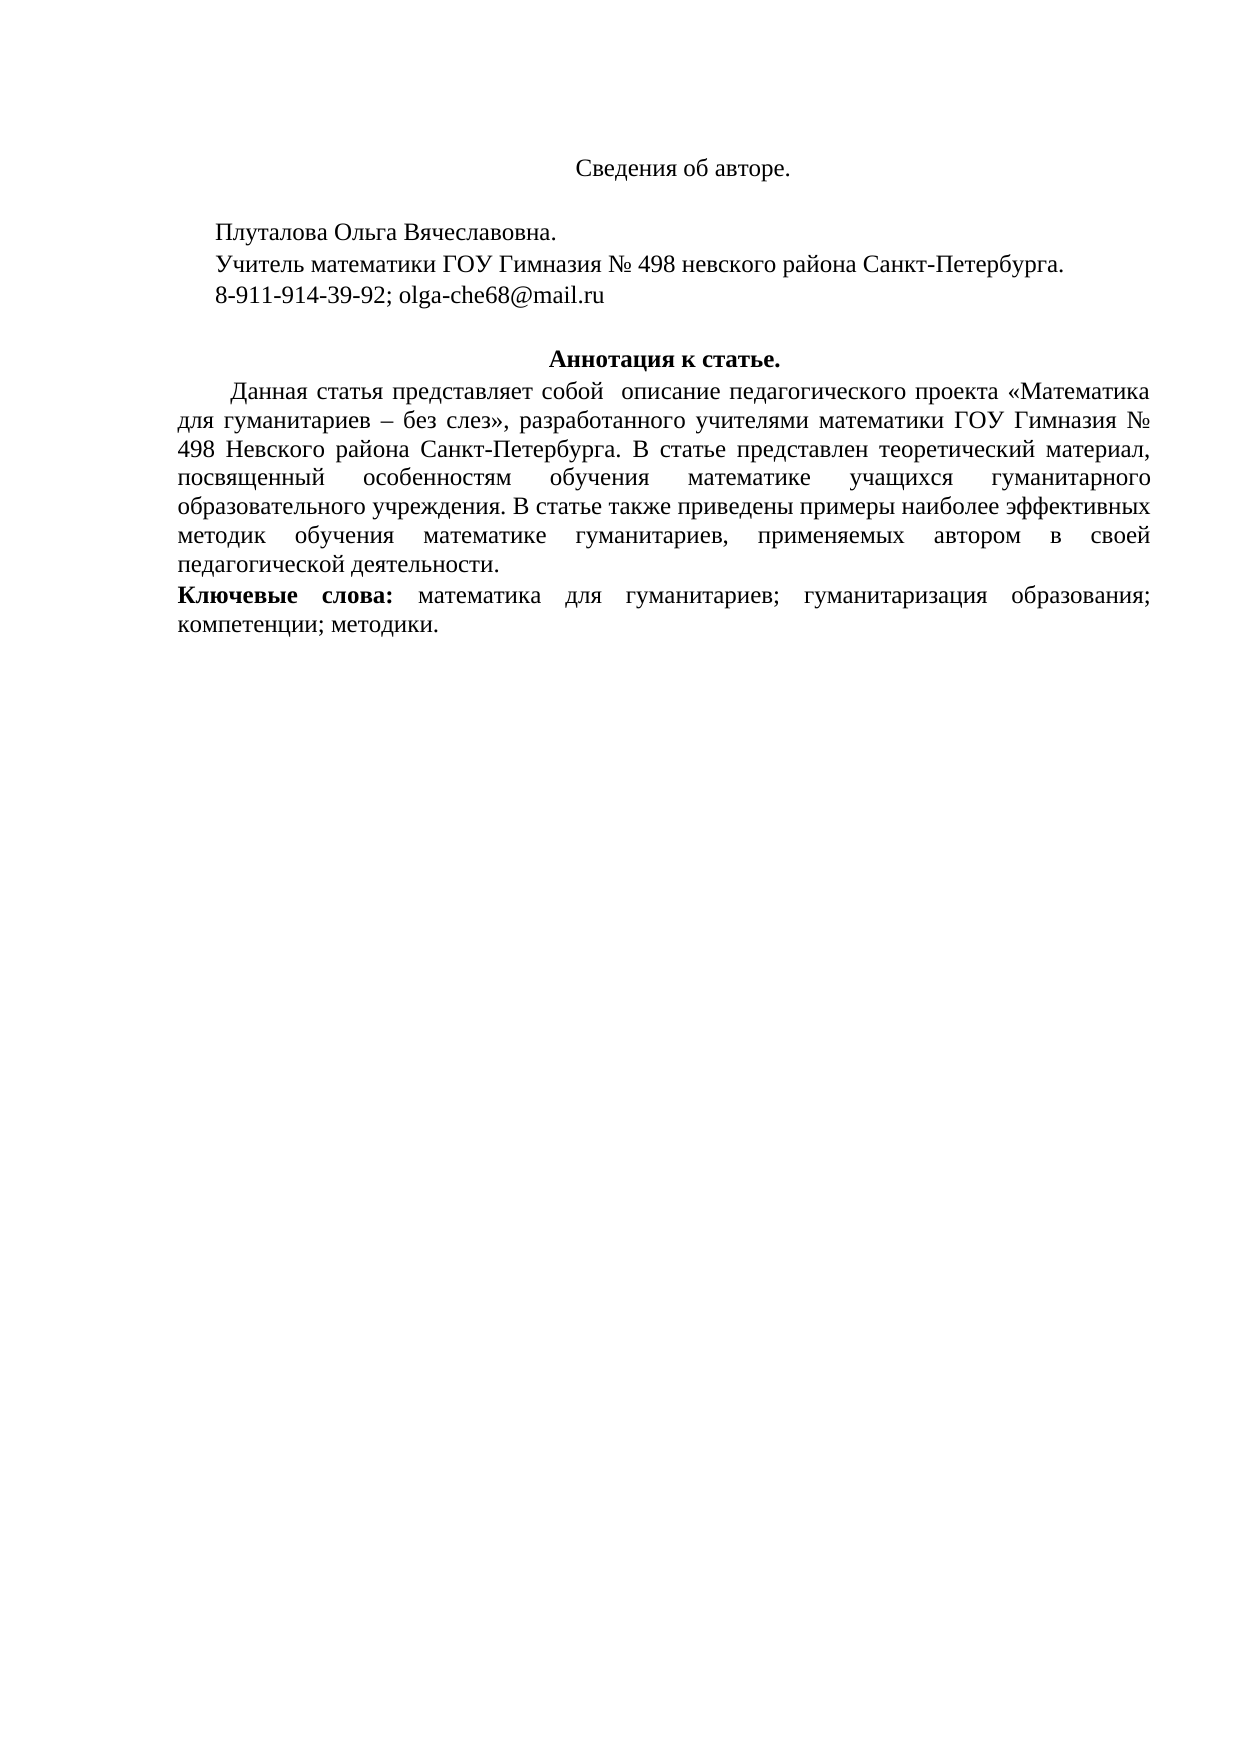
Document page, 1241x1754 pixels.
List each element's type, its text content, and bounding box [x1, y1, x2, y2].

text Аннотация к статье. [177, 344, 1152, 373]
text Сведения об авторе. [215, 153, 1152, 182]
text Ключевые слова: математика для гуманитариев; гуманитаризация образования; компетенции; методики. [177, 581, 1152, 638]
text Учитель математики ГОУ Гимназия № 498 невского района Санкт-Петербурга. [215, 249, 1152, 277]
text 8-911-914-39-92; olga-che68@mail.ru [215, 281, 1152, 309]
text Данная статья представляет собой описание педагогического проекта «Математика для гуманитариев – без слез», разработанного учителями математики ГОУ Гимназия № 498 Невского района Санкт-Петербурга. В статье представлен теоретический материал, посвященный особенностям обучения математике учащихся гуманитарного образовательного учреждения. В статье также приведены примеры наиболее эффективных методик обучения математике гуманитариев, применяемых автором в своей педагогической деятельности. [177, 376, 1152, 577]
text Плуталова Ольга Вячеславовна. [215, 217, 1152, 246]
